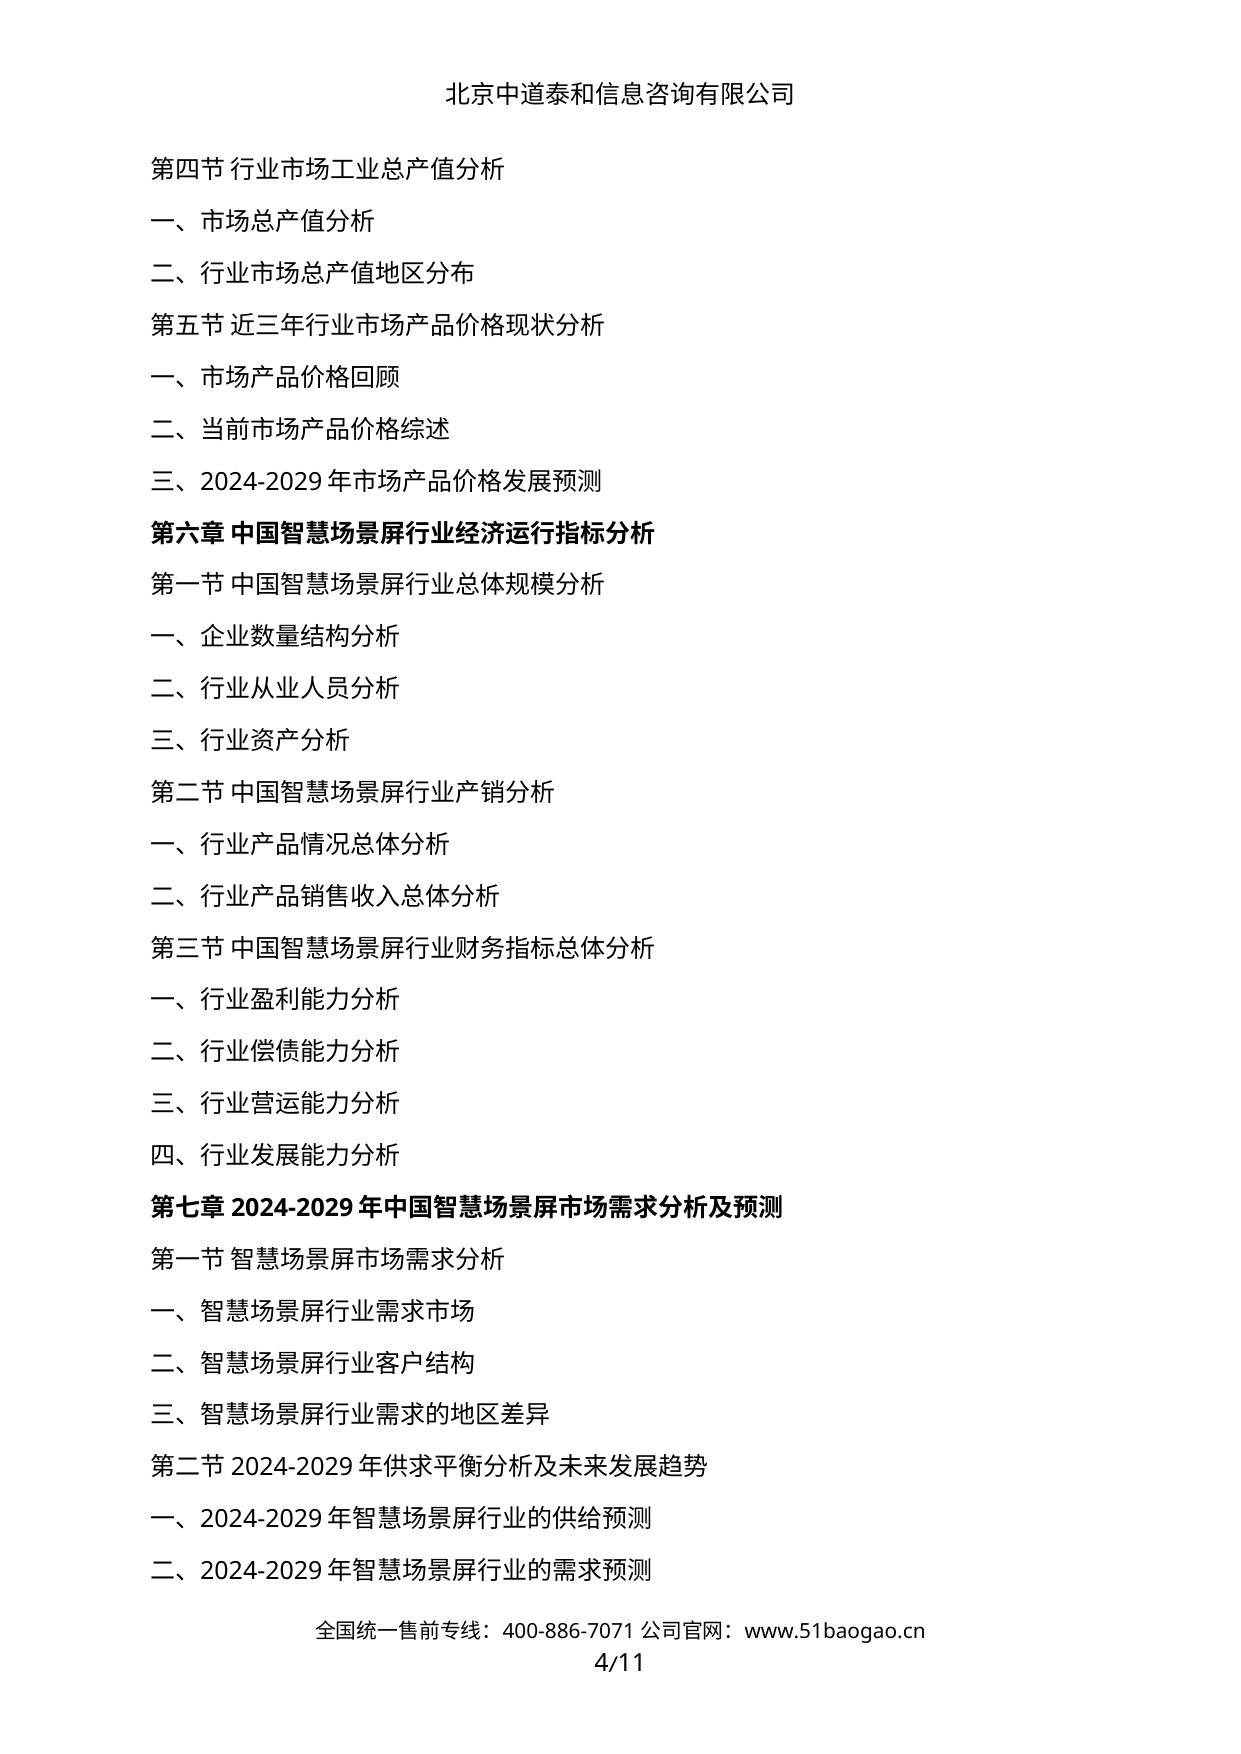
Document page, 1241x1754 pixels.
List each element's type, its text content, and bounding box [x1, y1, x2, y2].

text 第二节 中国智慧场景屏行业产销分析 [150, 772, 1090, 809]
text 一、行业盈利能力分析 [150, 980, 1090, 1016]
text 三、2024-2029年市场产品价格发展预测 [150, 461, 1090, 497]
text 一、行业产品情况总体分析 [150, 824, 1090, 861]
text 第一节 智慧场景屏市场需求分析 [150, 1239, 1090, 1276]
text 一、市场产品价格回顾 [150, 357, 1090, 394]
text 二、行业市场总产值地区分布 [150, 254, 1090, 290]
text 三、智慧场景屏行业需求的地区差异 [150, 1395, 1090, 1431]
text 第七章 2024-2029年中国智慧场景屏市场需求分析及预测 [150, 1187, 1090, 1224]
text 四、行业发展能力分析 [150, 1136, 1090, 1172]
text 二、行业偿债能力分析 [150, 1032, 1090, 1068]
text 第六章 中国智慧场景屏行业经济运行指标分析 [150, 513, 1090, 549]
text 第四节 行业市场工业总产值分析 [150, 150, 1090, 186]
text 一、企业数量结构分析 [150, 617, 1090, 653]
text 二、行业从业人员分析 [150, 669, 1090, 705]
text 二、当前市场产品价格综述 [150, 409, 1090, 446]
text 一、2024-2029年智慧场景屏行业的供给预测 [150, 1499, 1090, 1535]
text 第一节 中国智慧场景屏行业总体规模分析 [150, 565, 1090, 601]
text 二、智慧场景屏行业客户结构 [150, 1343, 1090, 1379]
text 第二节 2024-2029年供求平衡分析及未来发展趋势 [150, 1447, 1090, 1483]
text 一、智慧场景屏行业需求市场 [150, 1291, 1090, 1327]
text 三、行业营运能力分析 [150, 1084, 1090, 1120]
text 三、行业资产分析 [150, 721, 1090, 757]
text 第三节 中国智慧场景屏行业财务指标总体分析 [150, 928, 1090, 964]
text 第五节 近三年行业市场产品价格现状分析 [150, 306, 1090, 342]
text 一、市场总产值分析 [150, 202, 1090, 238]
text 二、行业产品销售收入总体分析 [150, 876, 1090, 912]
text 二、2024-2029年智慧场景屏行业的需求预测 [150, 1551, 1090, 1587]
